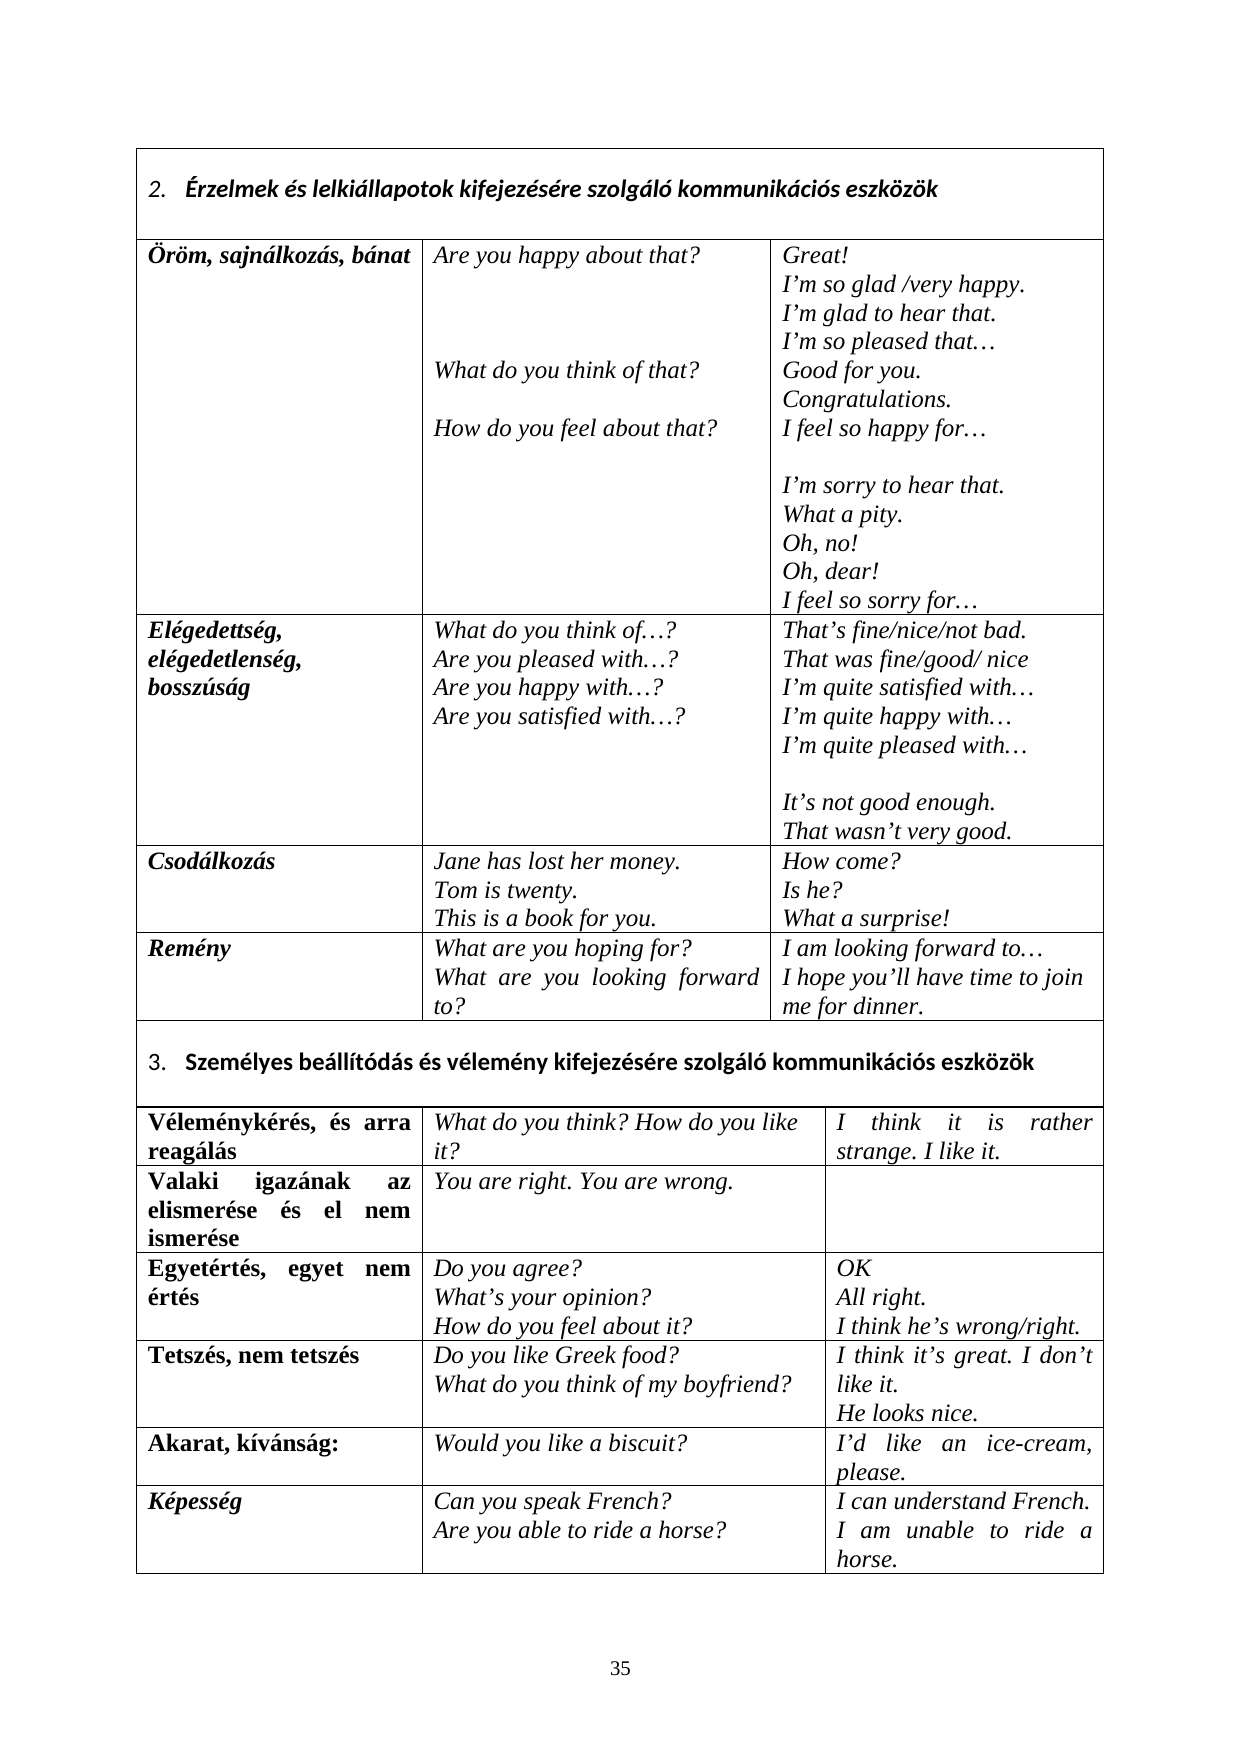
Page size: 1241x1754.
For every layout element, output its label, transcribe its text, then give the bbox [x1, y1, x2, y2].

table_cell How come? Is he? What a surprise! [771, 846, 1103, 932]
table_cell Csodálkozás [137, 846, 422, 932]
table_cell Valaki igazának az elismerése és el nem ismerése [137, 1166, 422, 1252]
table_cell Tetszés, nem tetszés [137, 1341, 422, 1427]
table_cell Are you happy about that? What do you think of that? How do you feel about that? [423, 240, 770, 614]
table_cell I can understand French. I am unable to ride a horse. [826, 1486, 1103, 1573]
table_cell Do you agree? What’s your opinion? How do you feel about it? [423, 1253, 825, 1339]
table_cell I am looking forward to… I hope you’ll have time to join me for dinner. [771, 933, 1103, 1019]
table_cell Jane has lost her money. Tom is twenty. This is a book for you. [423, 846, 770, 932]
table_cell Great! I’m so glad /very happy. I’m glad to hear that. I’m so pleased that… Good for you. Congratulations. I feel so happy for… I’m sorry to hear that. What a pity. Oh, no! Oh, dear! I feel so sorry for… [771, 240, 1103, 614]
table_cell [826, 1166, 1103, 1252]
table_cell I’d like an ice-cream, please. [826, 1428, 1103, 1485]
table_cell Can you speak French? Are you able to ride a horse? [423, 1486, 825, 1573]
table_cell Személyes beállítódás és vélemény kifejezésére szolgáló kommunikációs eszközök [137, 1021, 1103, 1106]
table_cell Akarat, kívánság: [137, 1428, 422, 1485]
table_cell Érzelmek és lelkiállapotok kifejezésére szolgáló kommunikációs eszközök [137, 149, 1103, 239]
table_cell That’s fine/nice/not bad. That was fine/good/ nice I’m quite satisfied with… I’m quite happy with… I’m quite pleased with… It’s not good enough. That wasn’t very good. [771, 615, 1103, 845]
table_cell Do you like Greek food? What do you think of my boyfriend? [423, 1341, 825, 1427]
table_cell Képesség [137, 1486, 422, 1573]
table_cell What do you think? How do you like it? [423, 1108, 825, 1165]
table_cell What do you think of…? Are you pleased with…? Are you happy with…? Are you satisfied with…? [423, 615, 770, 845]
table_cell Öröm, sajnálkozás, bánat [137, 240, 422, 614]
table_cell Would you like a biscuit? [423, 1428, 825, 1485]
table_cell You are right. You are wrong. [423, 1166, 825, 1252]
table_cell I think it is rather strange. I like it. [826, 1108, 1103, 1165]
table_cell Egyetértés, egyet nem értés [137, 1253, 422, 1339]
table_cell OK All right. I think he’s wrong/right. [826, 1253, 1103, 1339]
table_cell I think it’s great. I don’t like it. He looks nice. [826, 1341, 1103, 1427]
table_cell Elégedettség, elégedetlenség, bosszúság [137, 615, 422, 845]
table_cell Remény [137, 933, 422, 1019]
table_cell Véleménykérés, és arra reagálás [137, 1108, 422, 1165]
table_cell What are you hoping for? What are you looking forward to? [423, 933, 770, 1019]
